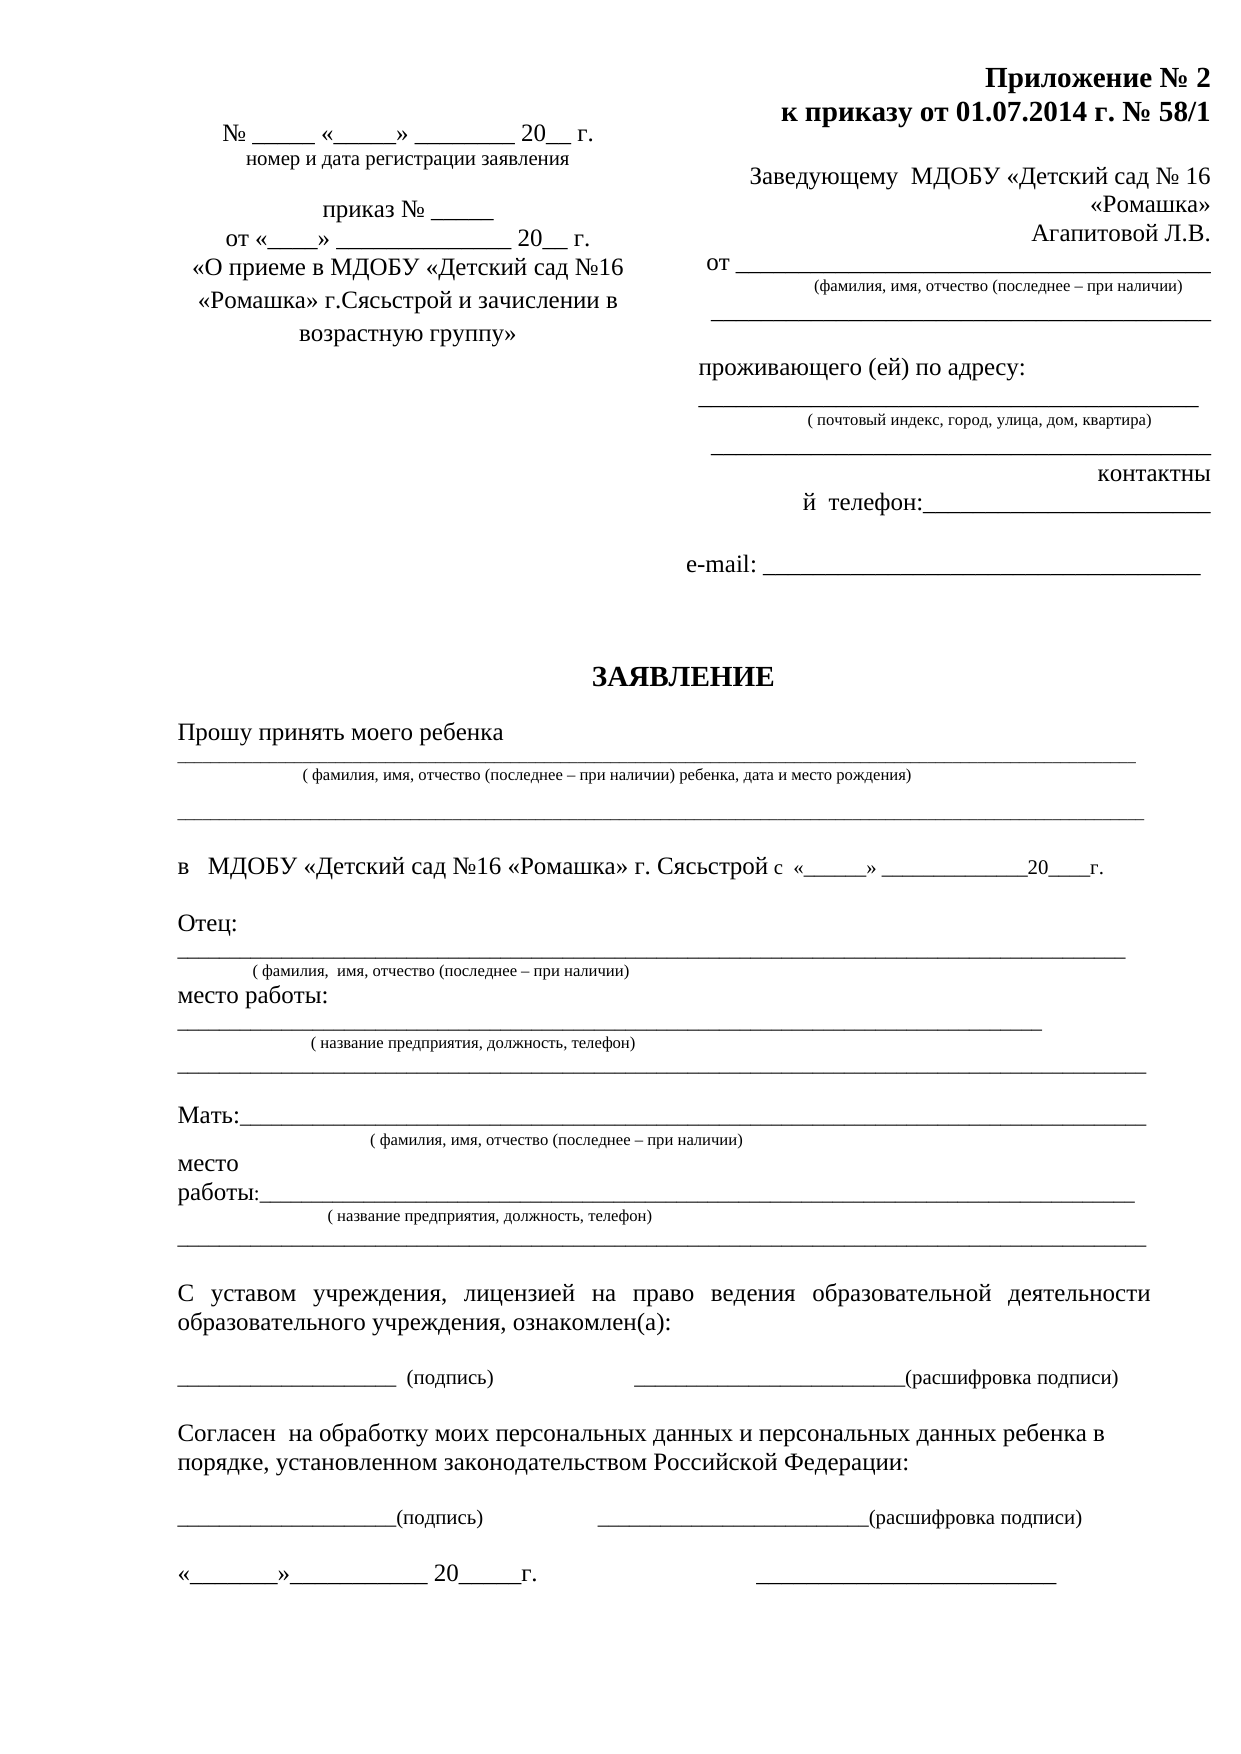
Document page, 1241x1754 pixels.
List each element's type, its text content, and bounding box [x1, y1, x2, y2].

text ( название предприятия, должность, телефон) [177, 1206, 1152, 1225]
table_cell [650, 59, 1222, 578]
text ( фамилия, имя, отчество (последнее – при наличии) [177, 961, 1152, 980]
text в МДОБУ «Детский сад №16 «Ромашка» г. Сясьстрой с «______» ______________20____г. [177, 851, 1152, 880]
text _____________________________________________________________________________________________ [177, 1225, 1152, 1249]
text Прошу принять моего ребенка ___________________________________________________________________________________________________________________ [177, 717, 1152, 765]
text _____________________________________________________________________________________________ [177, 1052, 1152, 1076]
text Отец: ___________________________________________________________________________________________ [177, 908, 1152, 961]
text ЗАЯВЛЕНИЕ [215, 659, 1152, 693]
text С уставом учреждения, лицензией на право ведения образовательной деятельности образовательного учреждения, ознакомлен(а): [177, 1278, 1152, 1336]
text место работы: ___________________________________________________________________________________ [177, 980, 1152, 1033]
text ( фамилия, имя, отчество (последнее – при наличии) ребенка, дата и место рождения) [177, 765, 1152, 784]
text место работы:____________________________________________________________________________________ [177, 1148, 1152, 1206]
text Мать:_______________________________________________________________________________________ [177, 1101, 1152, 1129]
text Согласен на обработку моих персональных данных и персональных данных ребенка в порядке, установленном законодательством Российской Федерации: [177, 1418, 1152, 1476]
text ____________________________________________________________________________________________________________________ [177, 803, 1152, 822]
text _____________________ (подпись) __________________________(расшифровка подписи) [177, 1365, 1152, 1389]
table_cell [166, 59, 649, 578]
text ( название предприятия, должность, телефон) [177, 1033, 1152, 1052]
text «_______»___________ 20_____г. ________________________ [177, 1558, 1152, 1587]
text ( фамилия, имя, отчество (последнее – при наличии) [177, 1129, 1152, 1148]
text _____________________(подпись) __________________________(расшифровка подписи) [177, 1505, 1152, 1529]
